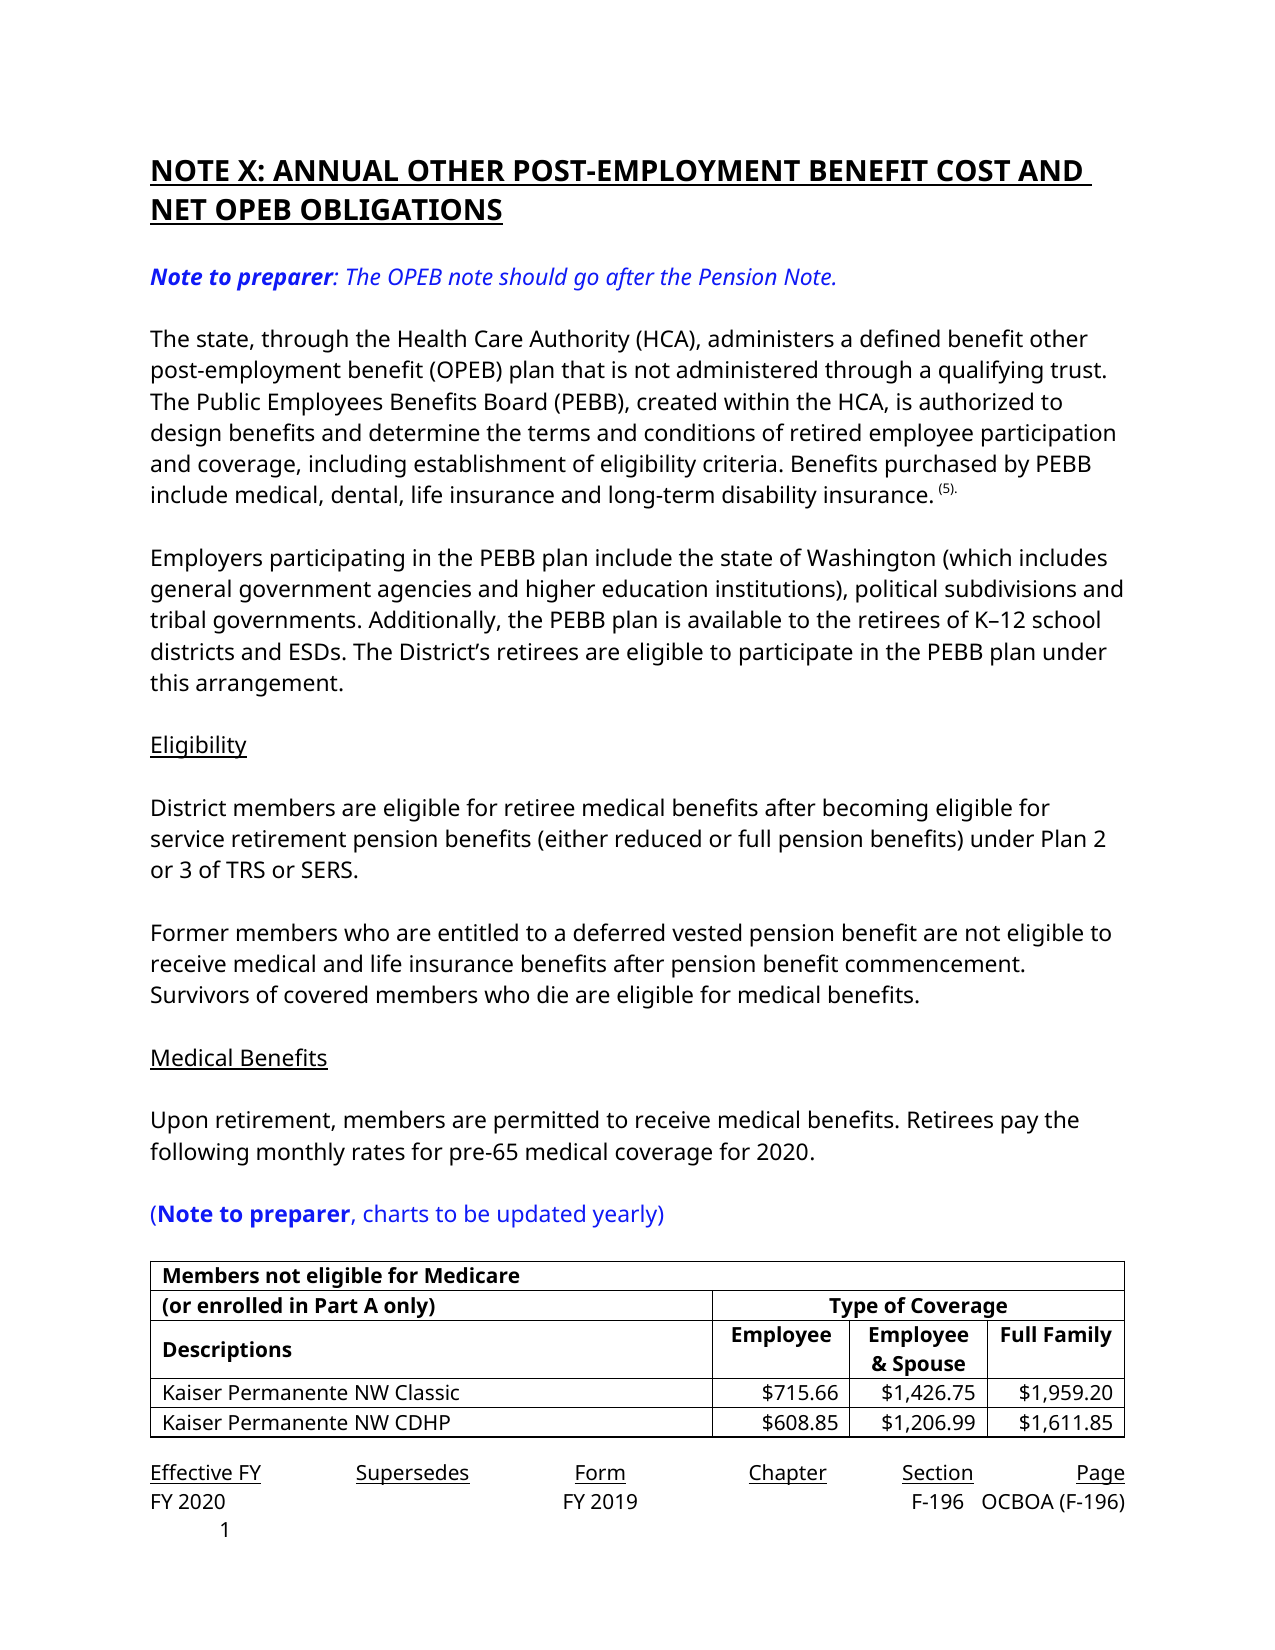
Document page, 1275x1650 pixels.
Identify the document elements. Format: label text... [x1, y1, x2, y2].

text Medical Benefits [150, 1042, 1125, 1073]
table_cell Full Family [988, 1321, 1124, 1377]
table_cell Type of Coverage [713, 1291, 1124, 1319]
table_cell (or enrolled in Part A only) [151, 1291, 712, 1319]
table_cell Kaiser Permanente NW CDHP [151, 1408, 712, 1436]
table_cell $608.85 [713, 1408, 849, 1436]
text (Note to preparer, charts to be updated yearly) [150, 1198, 1125, 1229]
text District members are eligible for retiree medical benefits after becoming eligible for service retirement pension benefits (either reduced or full pension benefits) under Plan 2 or 3 of TRS or SERS. [150, 792, 1125, 886]
text Former members who are entitled to a deferred vested pension benefit are not eligible to receive medical and life insurance benefits after pension benefit commencement. Survivors of covered members who die are eligible for medical benefits. [150, 917, 1125, 1011]
text Note to preparer: The OPEB note should go after the Pension Note. [150, 261, 1125, 292]
table_cell Descriptions [151, 1321, 712, 1377]
table_cell $1,426.75 [850, 1379, 987, 1407]
text The state, through the Health Care Authority (HCA), administers a defined benefit other post-employment benefit (OPEB) plan that is not administered through a qualifying trust. The Public Employees Benefits Board (PEBB), created within the HCA, is authorized to design benefits and determine the terms and conditions of retired employee participation and coverage, including establishment of eligibility criteria. Benefits purchased by PEBB include medical, dental, life insurance and long-term disability insurance. (5). [150, 323, 1125, 511]
subtitle Note X: Annual other post-employment benefit cost and net OPEB obligations [150, 150, 1102, 229]
table_cell Employee [713, 1321, 849, 1377]
table_cell $1,959.20 [988, 1379, 1124, 1407]
text Eligibility [150, 729, 1125, 761]
text Upon retirement, members are permitted to receive medical benefits. Retirees pay the following monthly rates for pre-65 medical coverage for 2020. [150, 1104, 1125, 1167]
table_cell Kaiser Permanente NW Classic [151, 1379, 712, 1407]
table_cell $715.66 [713, 1379, 849, 1407]
table_cell $1,206.99 [850, 1408, 987, 1436]
table_header Members not eligible for Medicare [151, 1262, 1124, 1290]
table_cell Employee & Spouse [850, 1321, 987, 1377]
table_cell $1,611.85 [988, 1408, 1124, 1436]
text Employers participating in the PEBB plan include the state of Washington (which includes general government agencies and higher education institutions), political subdivisions and tribal governments. Additionally, the PEBB plan is available to the retirees of K–12 school districts and ESDs. The District’s retirees are eligible to participate in the PEBB plan under this arrangement. [150, 542, 1125, 698]
